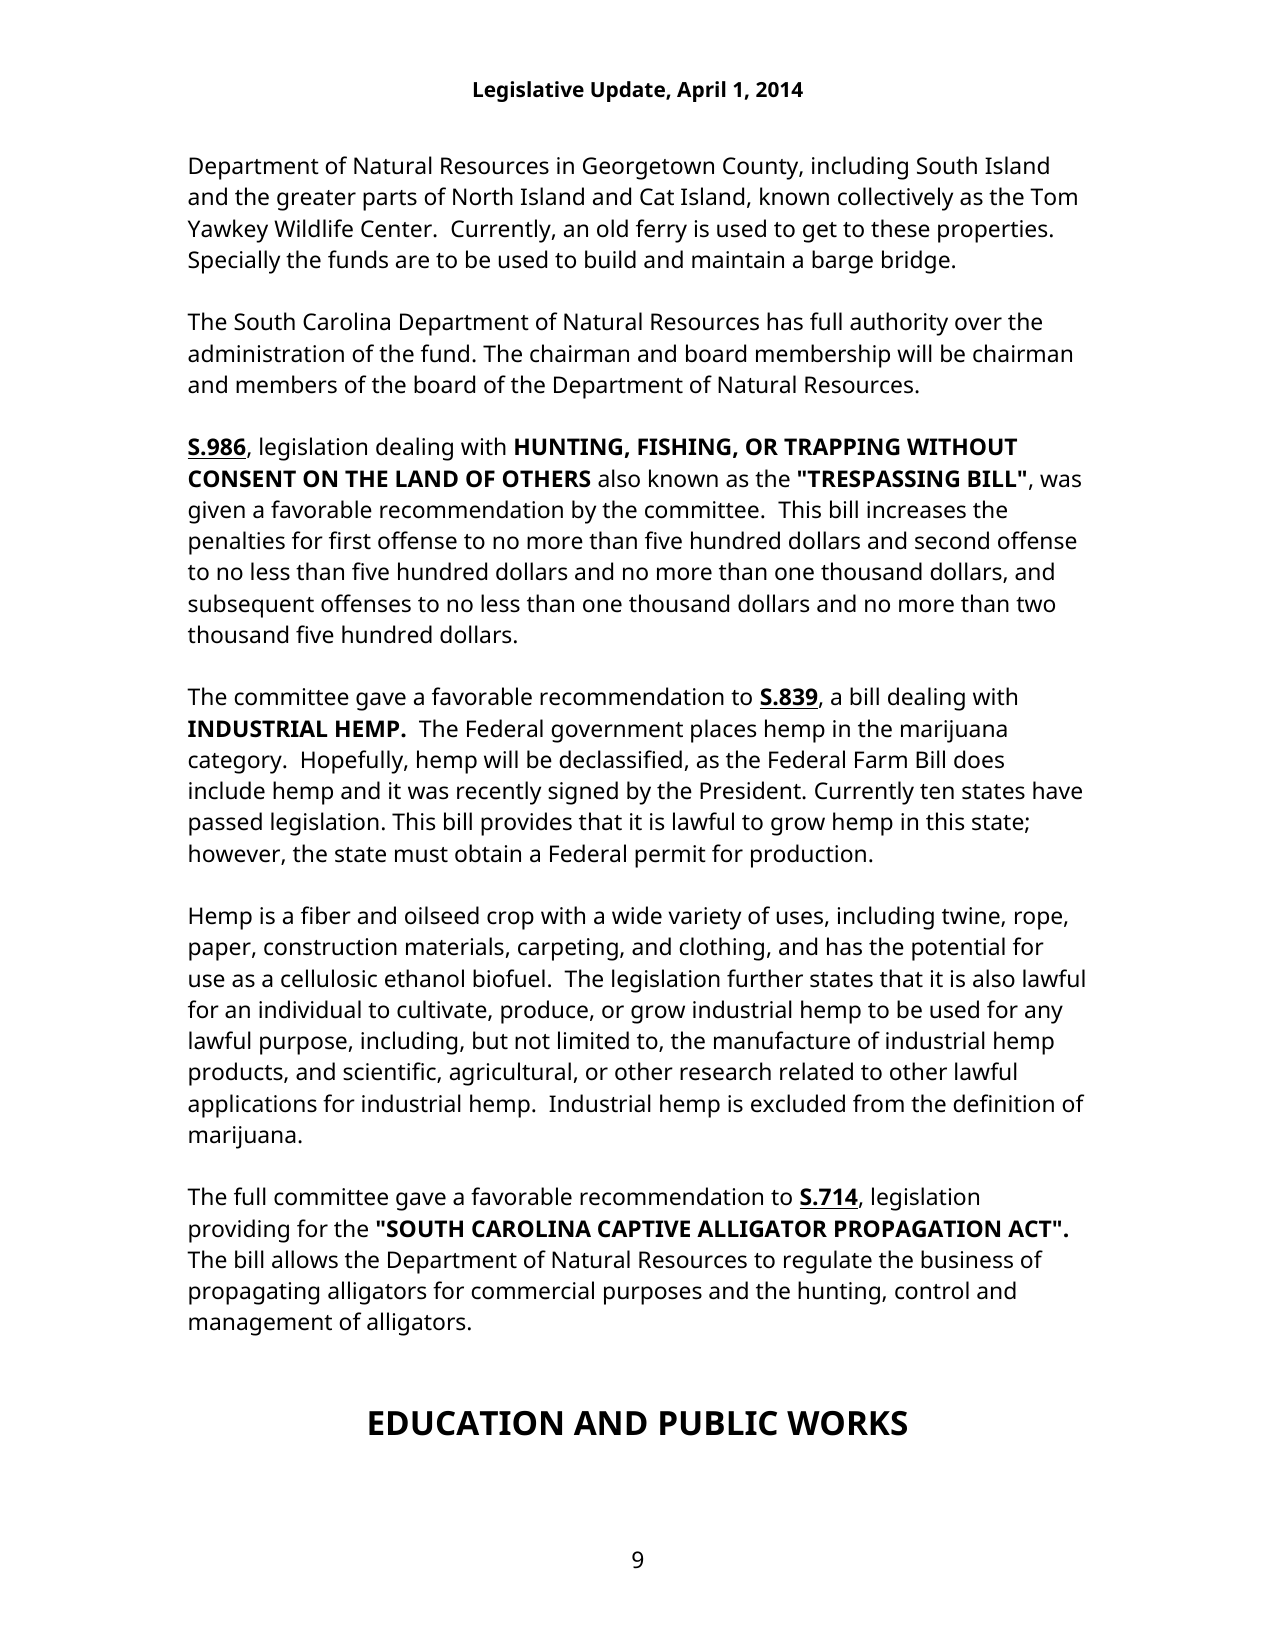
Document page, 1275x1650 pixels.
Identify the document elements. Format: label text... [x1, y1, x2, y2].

text S.986, legislation dealing with HUNTING, FISHING, OR TRAPPING WITHOUT CONSENT ON THE LAND OF OTHERS also known as the "TRESPASSING BILL", was given a favorable recommendation by the committee. This bill increases the penalties for first offense to no more than five hundred dollars and second offense to no less than five hundred dollars and no more than one thousand dollars, and subsequent offenses to no less than one thousand dollars and no more than two thousand five hundred dollars. [187, 431, 1087, 650]
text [187, 150, 1087, 275]
text The full committee gave a favorable recommendation to S.714, legislation providing for the "South Carolina Captive Alligator Propagation Act". The bill allows the Department of Natural Resources to regulate the business of propagating alligators for commercial purposes and the hunting, control and management of alligators. [187, 1181, 1087, 1337]
text The South Carolina Department of Natural Resources has full authority over the administration of the fund. The chairman and board membership will be chairman and members of the board of the Department of Natural Resources. [187, 306, 1087, 400]
text Hemp is a fiber and oilseed crop with a wide variety of uses, including twine, rope, paper, construction materials, carpeting, and clothing, and has the potential for use as a cellulosic ethanol biofuel. The legislation further states that it is also lawful for an individual to cultivate, produce, or grow industrial hemp to be used for any lawful purpose, including, but not limited to, the manufacture of industrial hemp products, and scientific, agricultural, or other research related to other lawful applications for industrial hemp. Industrial hemp is excluded from the definition of marijuana. [187, 900, 1087, 1150]
text EDUCATION AND PUBLIC WORKS [187, 1400, 1087, 1445]
text The committee gave a favorable recommendation to S.839, a bill dealing with INDUSTRIAL HEMP. The Federal government places hemp in the marijuana category. Hopefully, hemp will be declassified, as the Federal Farm Bill does include hemp and it was recently signed by the President. Currently ten states have passed legislation. This bill provides that it is lawful to grow hemp in this state; however, the state must obtain a Federal permit for production. [187, 681, 1087, 869]
